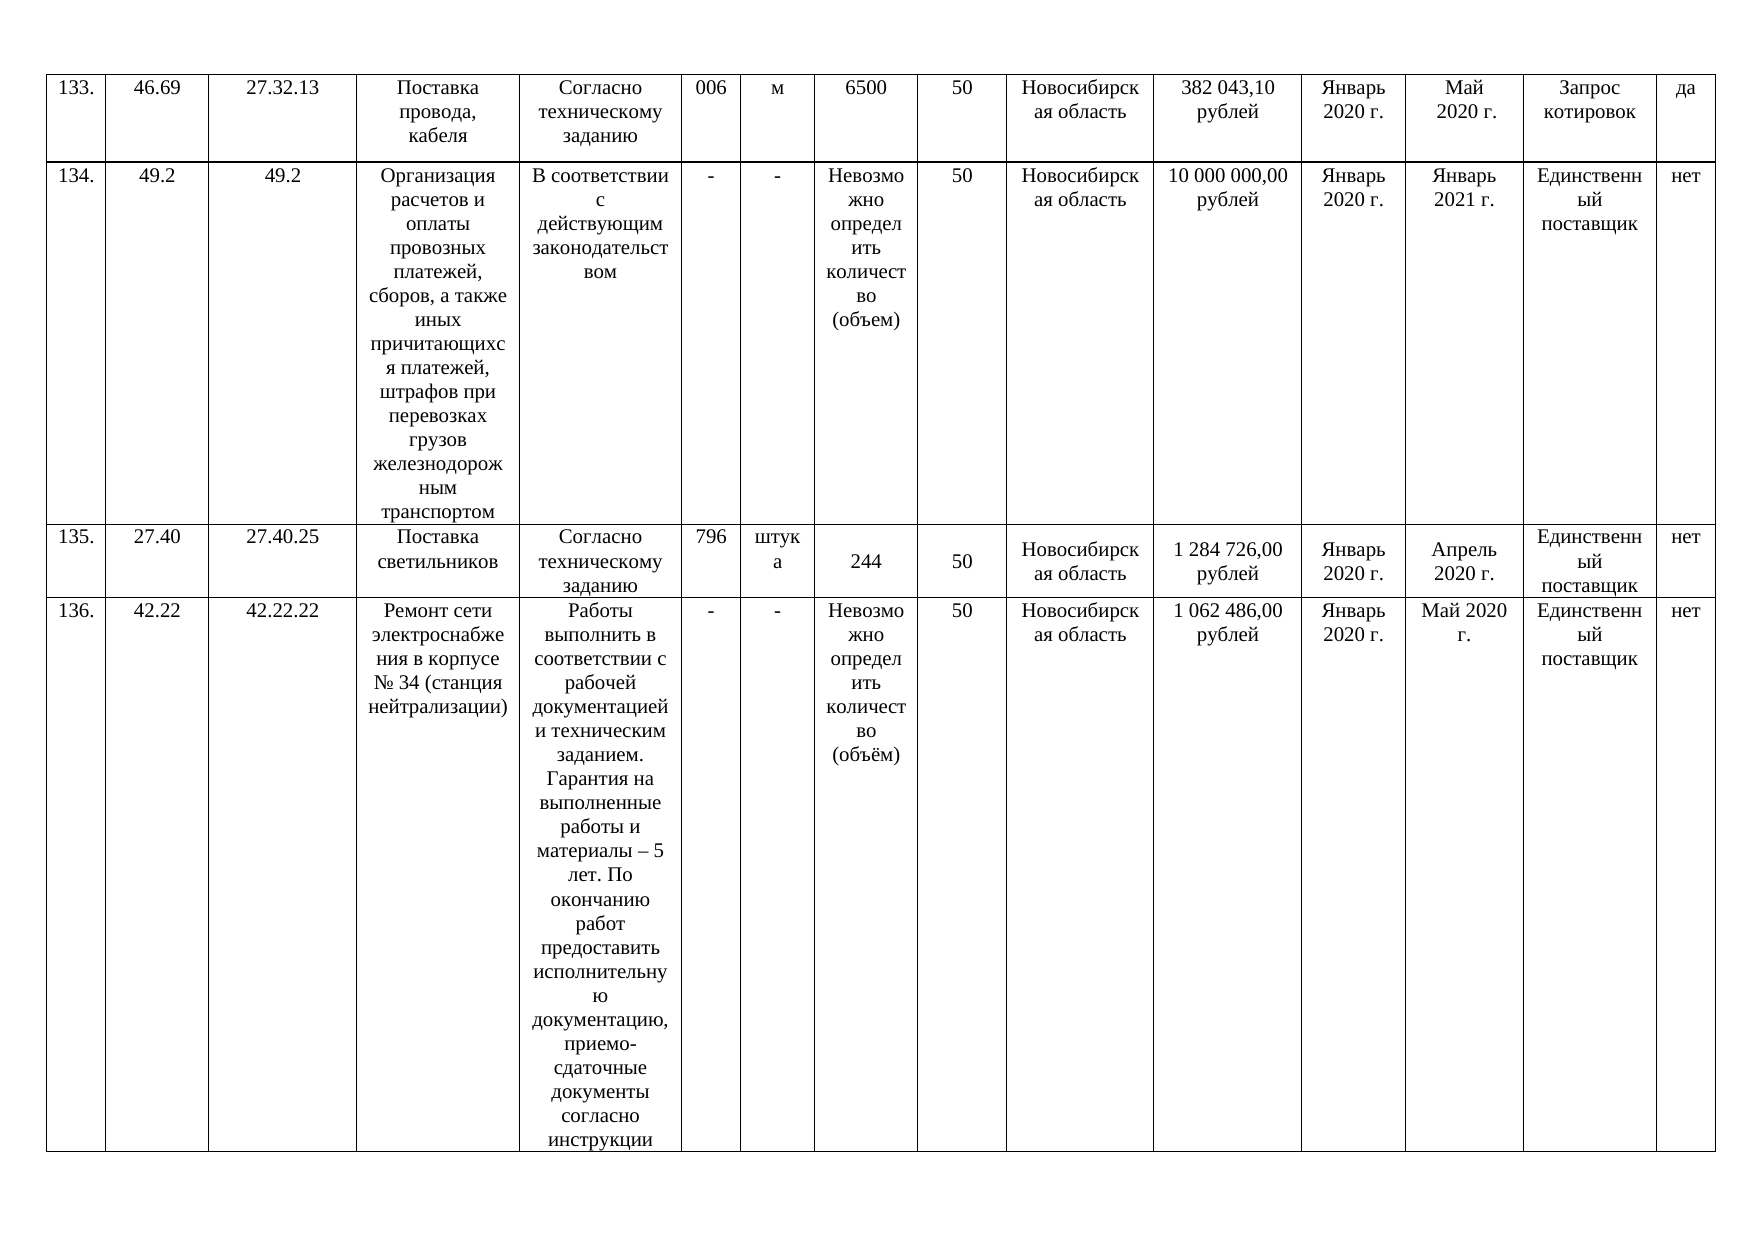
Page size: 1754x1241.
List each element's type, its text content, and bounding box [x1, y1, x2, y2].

table_cell 27.32.13 [209, 75, 356, 161]
table_cell нет [1657, 525, 1715, 597]
table_cell Согласно техническому заданию [520, 525, 681, 597]
table_cell 1 284 726,00 рублей [1154, 525, 1301, 597]
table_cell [1007, 598, 1153, 1151]
table_cell Поставка провода, кабеля [357, 75, 519, 161]
table_cell 382 043,10 рублей [1154, 75, 1301, 161]
table_cell - [682, 163, 740, 523]
table_cell 27.40.25 [209, 525, 356, 597]
table_cell 27.40 [106, 525, 208, 597]
table_cell Невозможно определить количество (объем) [815, 163, 917, 523]
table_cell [1524, 598, 1656, 1151]
table_cell Организация расчетов и оплаты провозных платежей, сборов, а также иных причитающихся платежей, штрафов при перевозках грузов железнодорожным транспортом [357, 163, 519, 523]
table_cell Новосибирская область [1007, 525, 1153, 597]
table_cell Единственный поставщик [1524, 525, 1656, 597]
table_cell - [741, 163, 814, 523]
table_cell Май 2020 г. [1406, 75, 1523, 161]
table_cell нет [1657, 163, 1715, 523]
table_cell 796 [682, 525, 740, 597]
table_cell [47, 75, 105, 161]
table_cell 42.22 [106, 598, 208, 1151]
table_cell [1007, 75, 1153, 161]
table_cell Январь 2021 г. [1406, 163, 1523, 523]
table_cell Запрос котировок [1524, 75, 1656, 161]
table_cell штука [741, 525, 814, 597]
table_cell 50 [918, 525, 1006, 597]
table_cell 50 [918, 163, 1006, 523]
table_cell 50 [918, 598, 1006, 1151]
table_cell Апрель 2020 г. [1406, 525, 1523, 597]
table_cell 42.22.22 [209, 598, 356, 1151]
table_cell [815, 598, 917, 1151]
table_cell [357, 598, 519, 1151]
table_cell 10 000 000,00 рублей [1154, 163, 1301, 523]
table_cell 1 062 486,00 рублей [1154, 598, 1301, 1151]
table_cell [520, 75, 681, 161]
table_cell - [682, 598, 740, 1151]
table_cell 006 [682, 75, 740, 161]
table_cell - [741, 598, 814, 1151]
table_cell Январь 2020 г. [1302, 598, 1405, 1151]
table_cell Январь 2020 г. [1302, 75, 1405, 161]
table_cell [520, 598, 681, 1151]
table_cell 49.2 [106, 163, 208, 523]
table_cell Новосибирская область [1007, 163, 1153, 523]
table_cell Единственный поставщик [1524, 163, 1656, 523]
table_cell м [741, 75, 814, 161]
table_cell [47, 163, 105, 523]
table_cell Январь 2020 г. [1302, 163, 1405, 523]
table_cell 46.69 [106, 75, 208, 161]
table_cell Май 2020 г. [1406, 598, 1523, 1151]
table_cell 6500 [815, 75, 917, 161]
table_cell да [1657, 75, 1715, 161]
table_cell 49.2 [209, 163, 356, 523]
table_cell В соответствии с действующим законодательством [520, 163, 681, 523]
table_cell Январь 2020 г. [1302, 525, 1405, 597]
table_cell [47, 525, 105, 597]
table_cell [47, 598, 105, 1151]
table_cell 244 [815, 525, 917, 597]
table_cell нет [1657, 598, 1715, 1151]
table_cell 50 [918, 75, 1006, 161]
table_cell Поставка светильников [357, 525, 519, 597]
